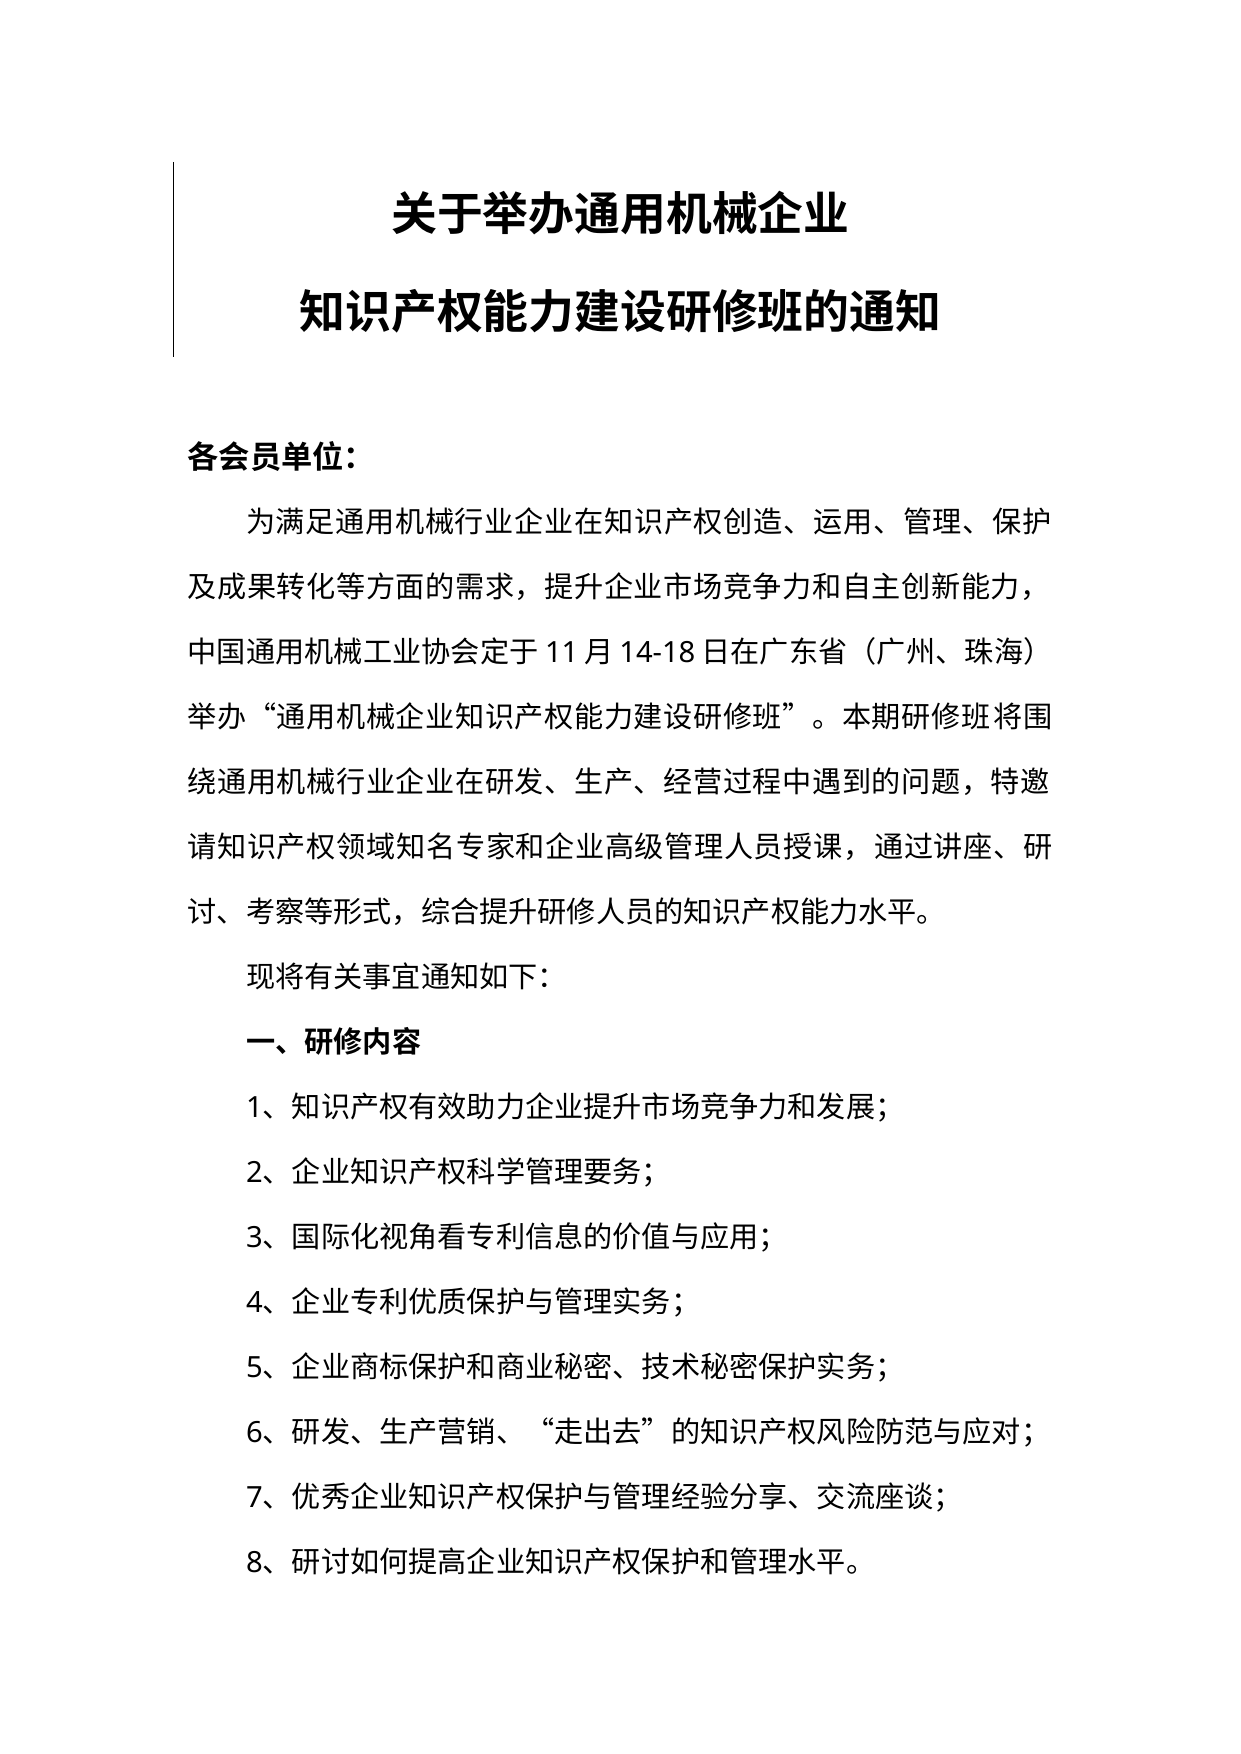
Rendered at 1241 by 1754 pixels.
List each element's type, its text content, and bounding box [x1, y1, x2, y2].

text 一、研修内容 [187, 1007, 1053, 1072]
text 8、研讨如何提高企业知识产权保护和管理水平。 [187, 1527, 1053, 1592]
text 1、知识产权有效助力企业提升市场竞争力和发展； [187, 1072, 1053, 1137]
text 关于举办通用机械企业 [187, 162, 1053, 259]
text 知识产权能力建设研修班的通知 [187, 259, 1053, 357]
text 各会员单位： [187, 422, 1053, 487]
text 为满足通用机械行业企业在知识产权创造、运用、管理、保护及成果转化等方面的需求，提升企业市场竞争力和自主创新能力，中国通用机械工业协会定于11月14-18日在广东省（广州、珠海）举办“通用机械企业知识产权能力建设研修班”。本期研修班将围绕通用机械行业企业在研发、生产、经营过程中遇到的问题，特邀请知识产权领域知名专家和企业高级管理人员授课，通过讲座、研讨、考察等形式，综合提升研修人员的知识产权能力水平。 [187, 487, 1053, 942]
text 4、企业专利优质保护与管理实务； [187, 1267, 1053, 1332]
text 6、研发、生产营销、“走出去”的知识产权风险防范与应对； [187, 1397, 1053, 1462]
text 现将有关事宜通知如下： [187, 942, 1053, 1007]
text 5、企业商标保护和商业秘密、技术秘密保护实务； [187, 1332, 1053, 1397]
text 7、优秀企业知识产权保护与管理经验分享、交流座谈； [187, 1462, 1053, 1527]
text 2、企业知识产权科学管理要务； [187, 1137, 1053, 1202]
text 3、国际化视角看专利信息的价值与应用； [187, 1202, 1053, 1267]
